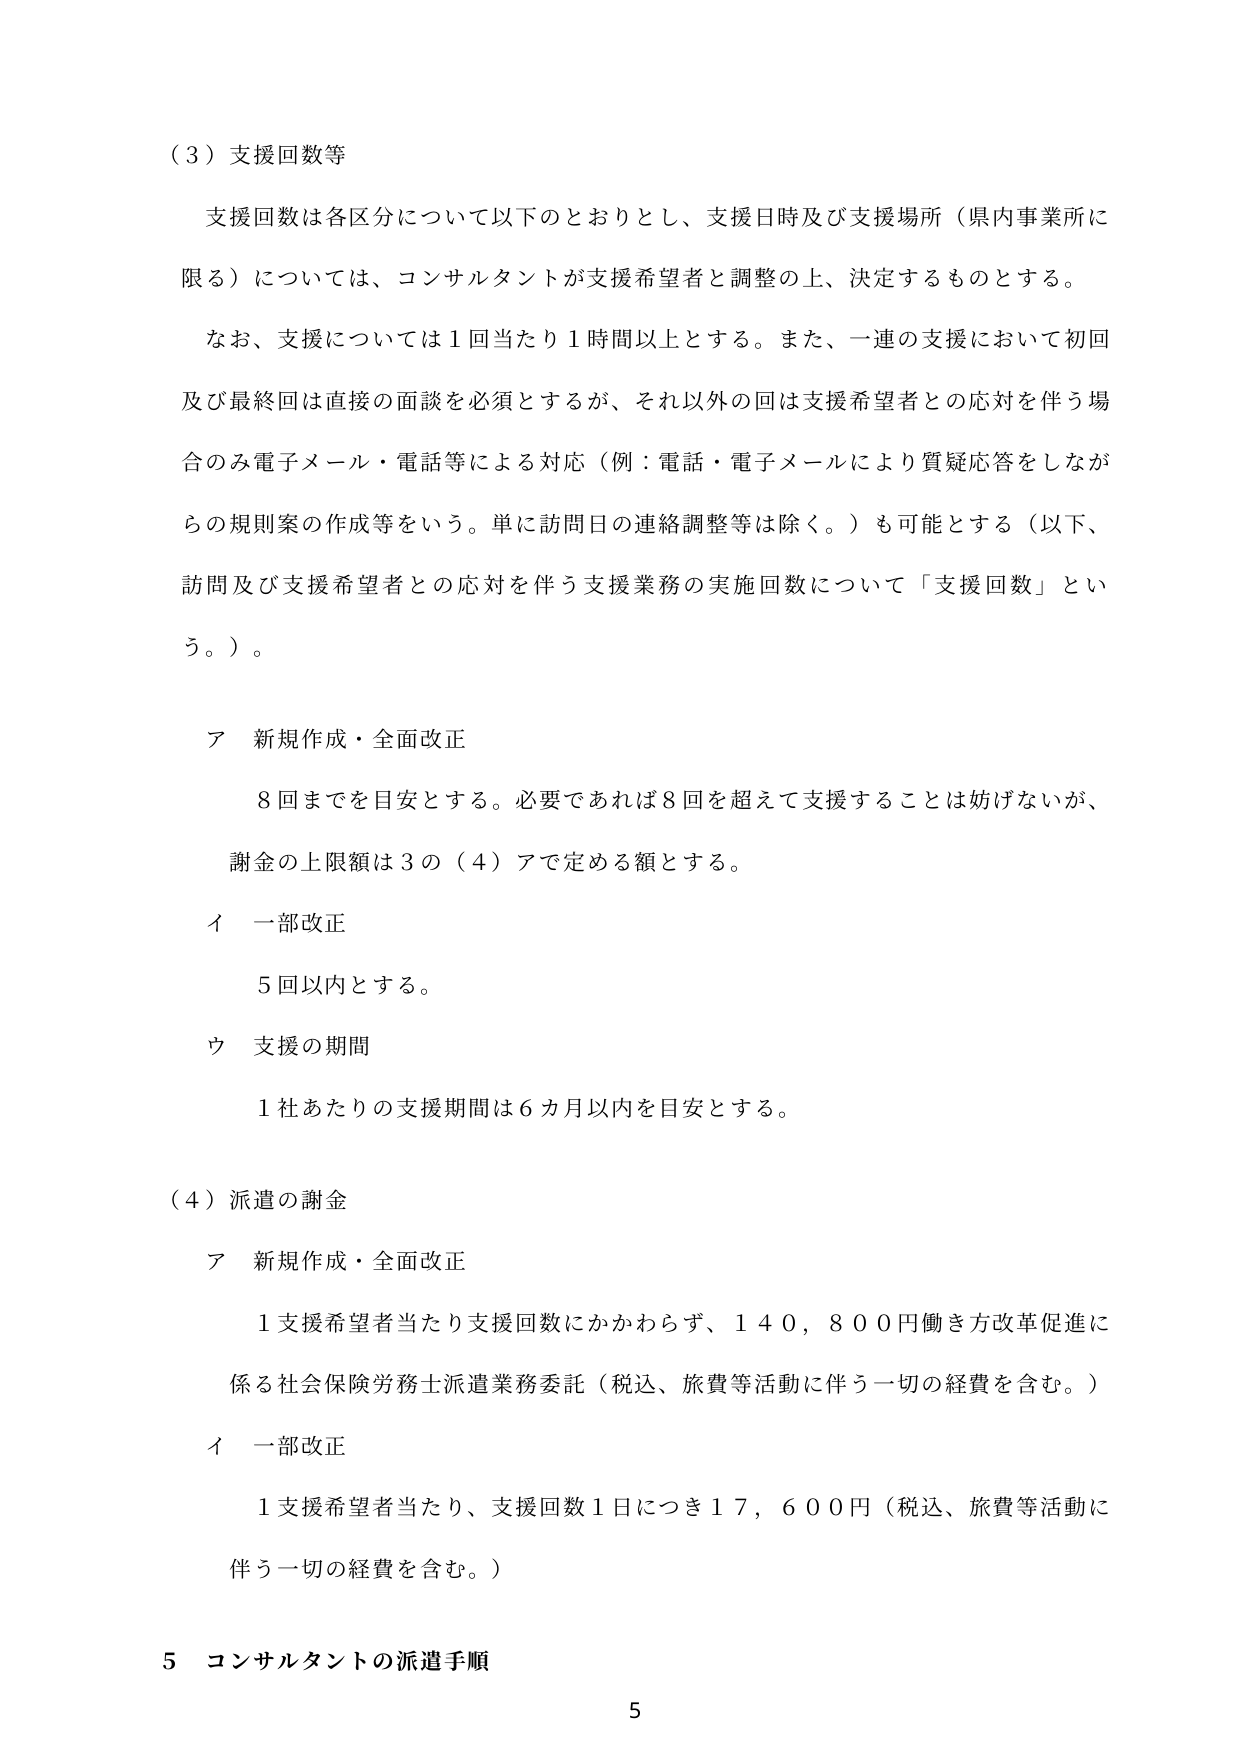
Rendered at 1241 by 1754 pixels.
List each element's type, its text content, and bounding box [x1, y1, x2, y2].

text １社あたりの支援期間は６カ月以内を目安とする。 [158, 1076, 1112, 1137]
text 支援回数は各区分について以下のとおりとし、支援日時及び支援場所（県内事業所に限る）については、コンサルタントが支援希望者と調整の上、決定するものとする。 [158, 185, 1112, 308]
text １支援希望者当たり、支援回数１日につき１７，６００円（税込、旅費等活動に伴う一切の経費を含む。） [219, 1475, 1112, 1598]
text イ 一部改正 [158, 1414, 1112, 1475]
text ウ 支援の期間 [158, 1014, 1112, 1076]
text ア 新規作成・全面改正 [158, 1229, 1112, 1291]
text ５回以内とする。 [219, 953, 1112, 1014]
text イ 一部改正 [158, 892, 1112, 953]
text （４）派遣の謝金 [158, 1168, 1112, 1229]
text （３）支援回数等 [158, 123, 1112, 185]
text ア 新規作成・全面改正 [158, 707, 1112, 769]
text １支援希望者当たり支援回数にかかわらず、１４０，８００円働き方改革促進に係る社会保険労務士派遣業務委託（税込、旅費等活動に伴う一切の経費を含む。） [219, 1291, 1112, 1414]
text ８回までを目安とする。必要であれば８回を超えて支援することは妨げないが、謝金の上限額は３の（４）アで定める額とする。 [219, 769, 1112, 892]
text なお、支援については１回当たり１時間以上とする。また、一連の支援において初回及び最終回は直接の面談を必須とするが、それ以外の回は支援希望者との応対を伴う場合のみ電子メール・電話等による対応（例：電話・電子メールにより質疑応答をしながらの規則案の作成等をいう。単に訪問日の連絡調整等は除く。）も可能とする（以下、訪問及び支援希望者との応対を伴う支援業務の実施回数について「支援回数」という。）。 [158, 308, 1112, 676]
text ５ コンサルタントの派遣手順 [158, 1629, 1112, 1691]
